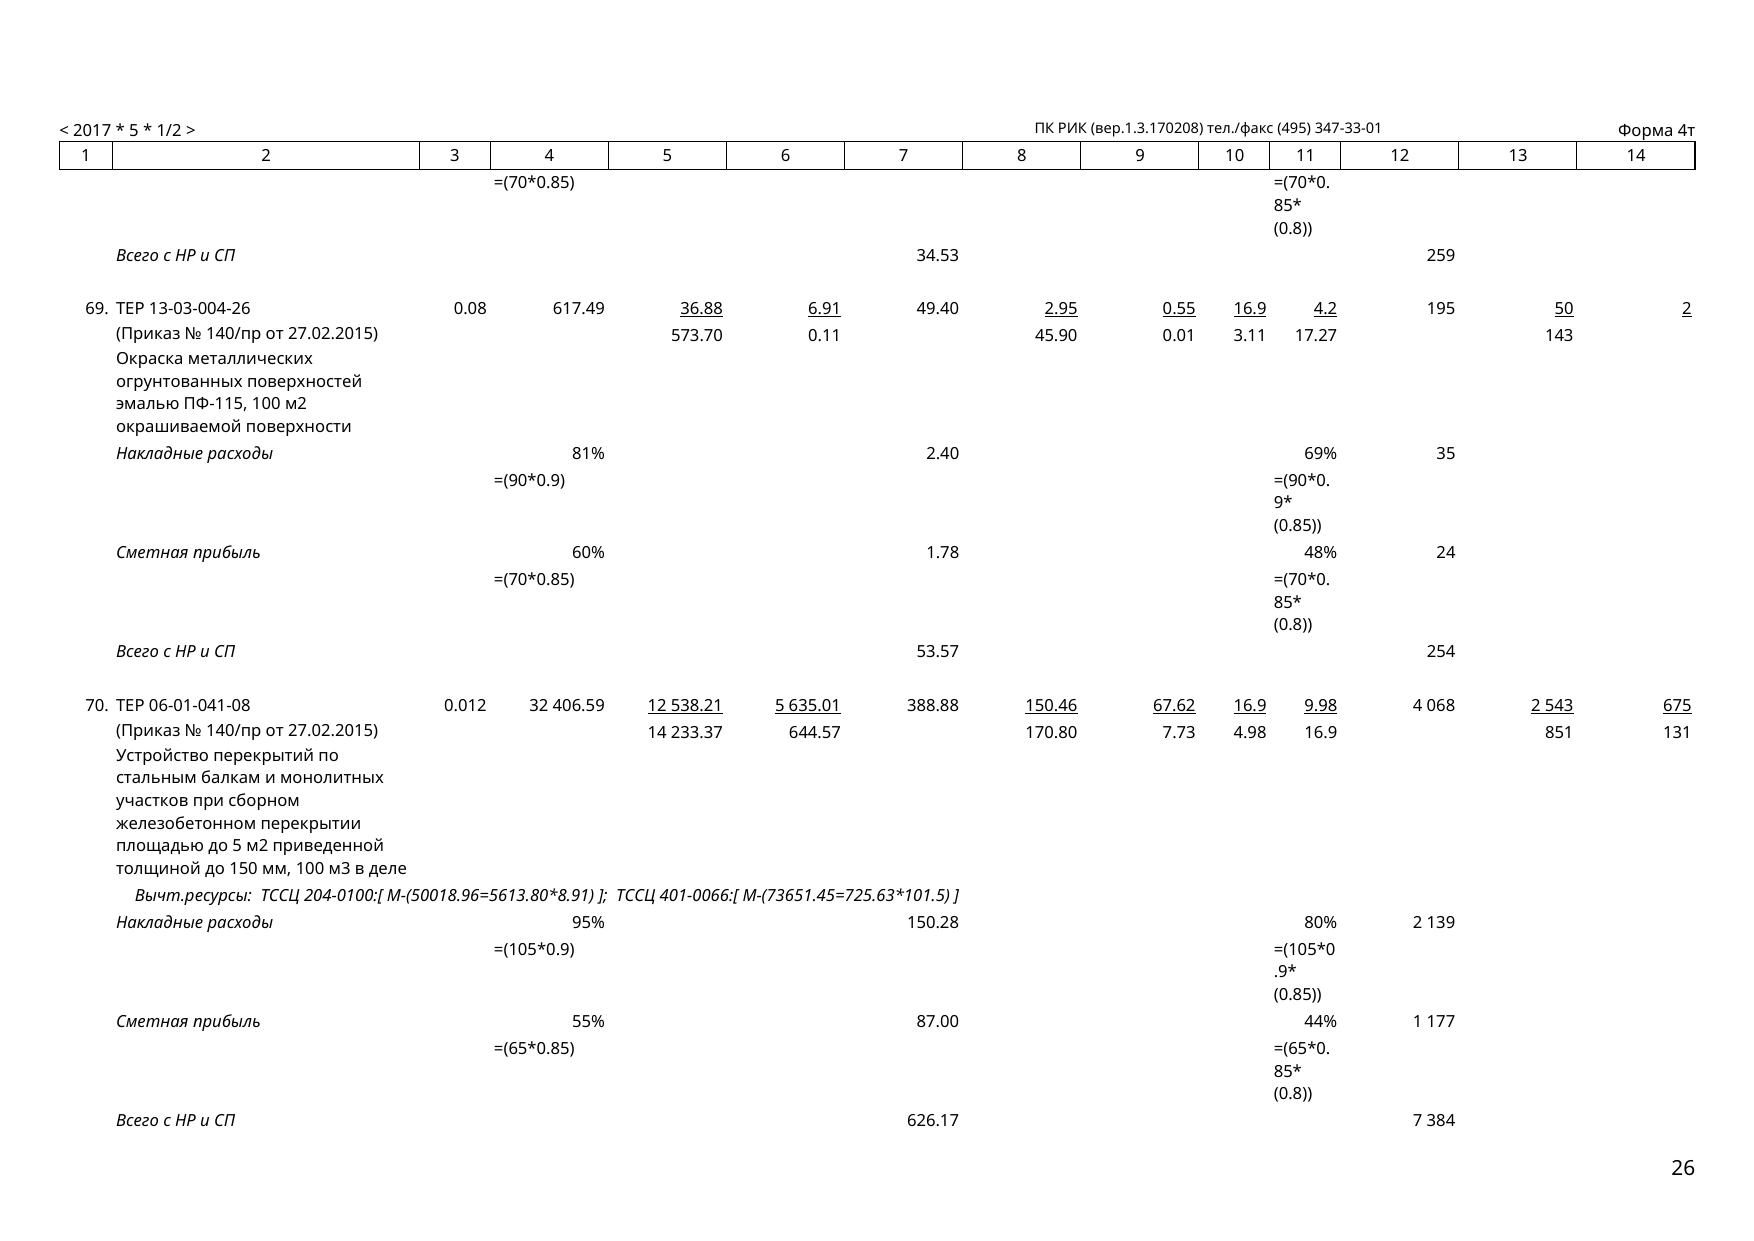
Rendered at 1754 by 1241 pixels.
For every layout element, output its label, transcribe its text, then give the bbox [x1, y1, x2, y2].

table_header 10 [1199, 142, 1269, 169]
table_header 3 [420, 142, 490, 169]
table_header 13 [1459, 142, 1576, 169]
table_header 9 [1081, 142, 1198, 169]
table_header 11 [1270, 142, 1340, 169]
table_header 2 [113, 142, 419, 169]
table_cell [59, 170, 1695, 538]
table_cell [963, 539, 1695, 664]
table_header 5 [609, 142, 726, 169]
table_header 14 [1577, 142, 1694, 169]
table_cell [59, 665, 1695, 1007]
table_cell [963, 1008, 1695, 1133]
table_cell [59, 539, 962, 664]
table_header 7 [845, 142, 962, 169]
table_header 8 [963, 142, 1080, 169]
table_header 6 [727, 142, 844, 169]
table_header 4 [491, 142, 608, 169]
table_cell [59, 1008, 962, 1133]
table_header 12 [1341, 142, 1458, 169]
table_header 1 [60, 142, 112, 169]
